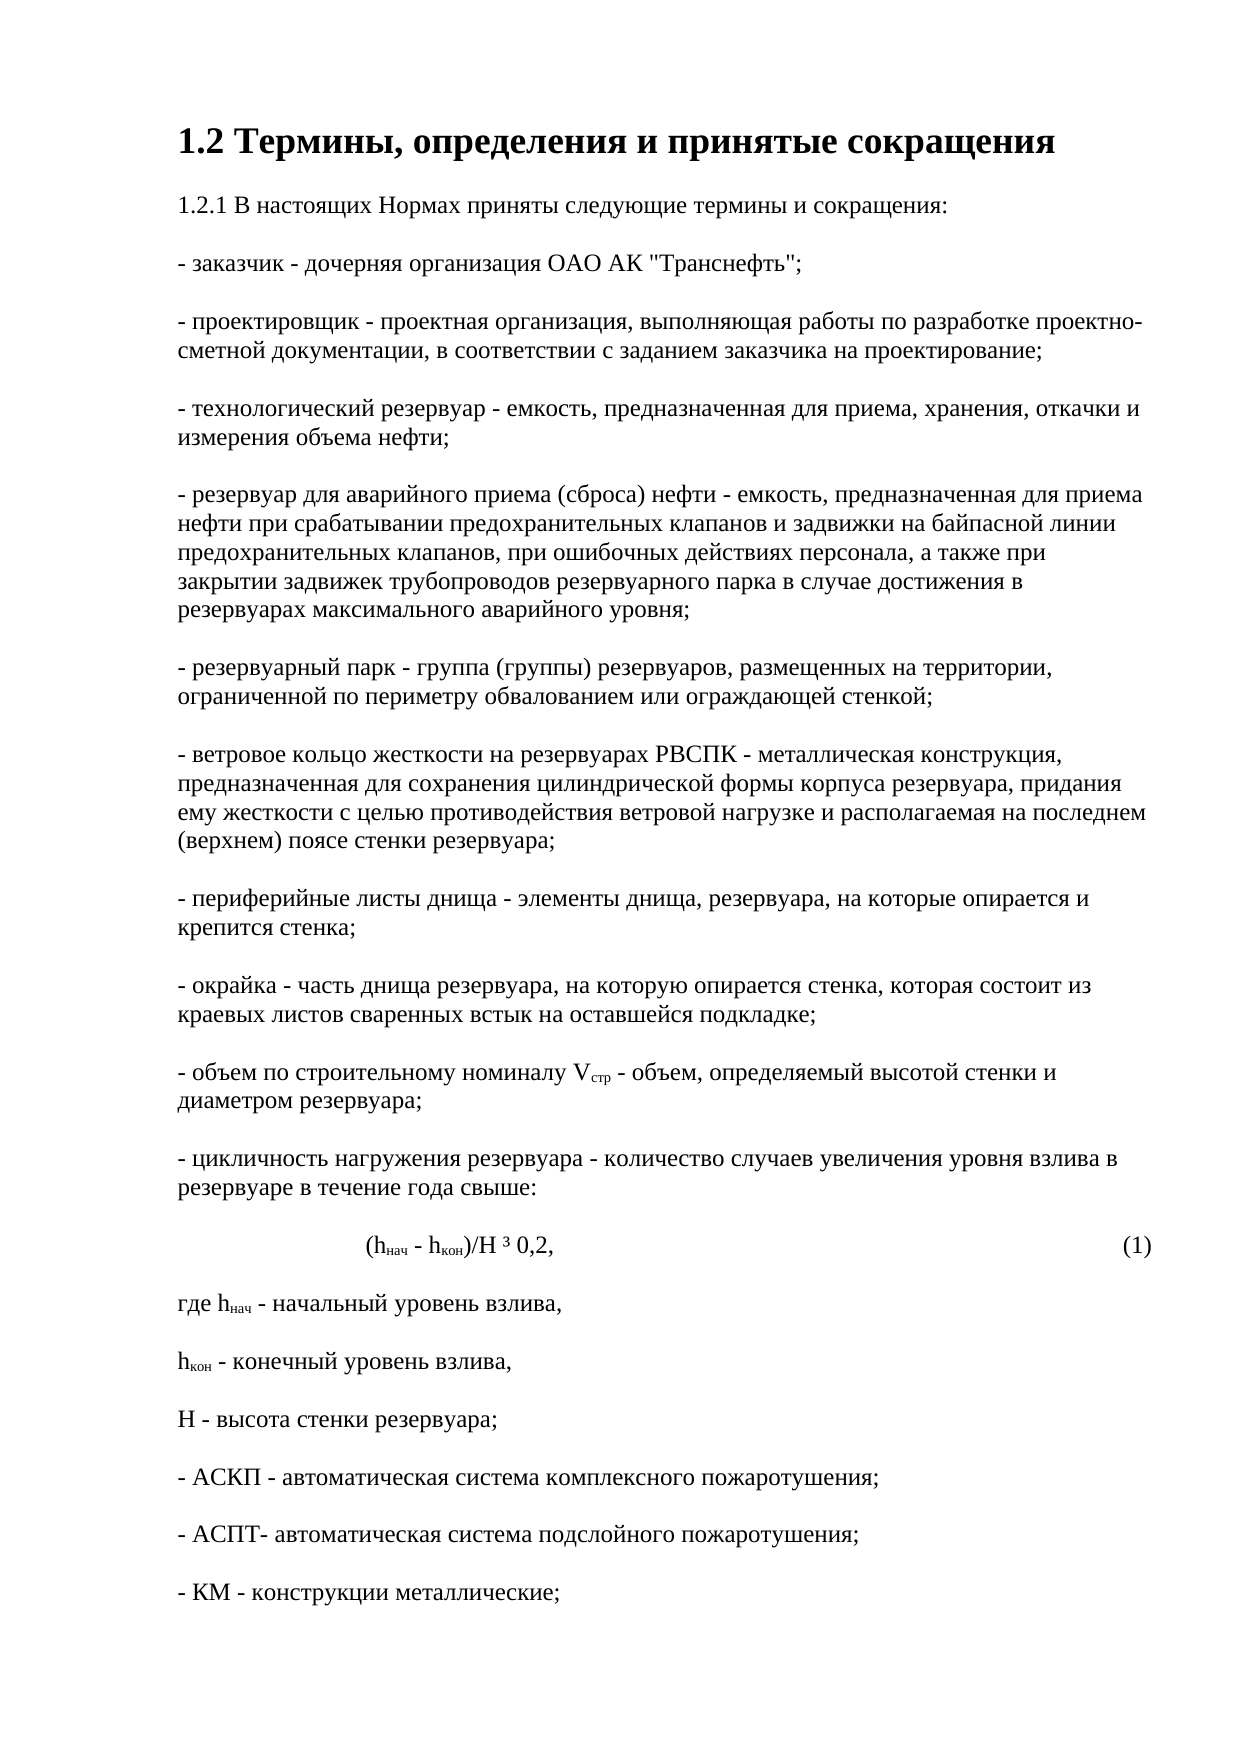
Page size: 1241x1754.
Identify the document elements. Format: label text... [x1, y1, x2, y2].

text - ветровое кольцо жесткости на резервуарах РВСПК - металлическая конструкция, предназначенная для сохранения цилиндрической формы корпуса резервуара, придания ему жесткости с целью противодействия ветровой нагрузке и располагаемая на последнем (верхнем) поясе стенки резервуара; [177, 739, 1152, 854]
text 1.2 Термины, определения и принятые сокращения [177, 118, 1152, 161]
text где hнач - начальный уровень взлива, [177, 1288, 1152, 1317]
text - КМ - конструкции металлические; [177, 1577, 1152, 1606]
text - резервуар для аварийного приема (сброса) нефти - емкость, предназначенная для приема нефти при срабатывании предохранительных клапанов и задвижки на байпасной линии предохранительных клапанов, при ошибочных действиях персонала, а также при закрытии задвижек трубопроводов резервуарного парка в случае достижения в резервуарах максимального аварийного уровня; [177, 479, 1152, 623]
text - цикличность нагружения резервуара - количество случаев увеличения уровня взлива в резервуаре в течение года свыше: [177, 1143, 1152, 1201]
text hкон - конечный уровень взлива, [177, 1346, 1152, 1374]
text - заказчик - дочерняя организация ОАО АК "Транснефть"; [177, 248, 1152, 277]
text - периферийные листы днища - элементы днища, резервуара, на которые опирается и крепится стенка; [177, 883, 1152, 941]
text - проектировщик - проектная организация, выполняющая работы по разработке проектно-сметной документации, в соответствии с заданием заказчика на проектирование; [177, 306, 1152, 364]
text H - высота стенки резервуара; [177, 1404, 1152, 1432]
text (hнач - hкон)/H ³ 0,2, (1) [177, 1230, 1152, 1259]
text - АСПТ- автоматическая система подслойного пожаротушения; [177, 1519, 1152, 1548]
text - резервуарный парк - группа (группы) резервуаров, размещенных на территории, ограниченной по периметру обвалованием или ограждающей стенкой; [177, 652, 1152, 710]
text - объем по строительному номиналу Vстр - объем, определяемый высотой стенки и диаметром резервуара; [177, 1057, 1152, 1114]
text - окрайка - часть днища резервуара, на которую опирается стенка, которая состоит из краевых листов сваренных встык на оставшейся подкладке; [177, 970, 1152, 1027]
text - АСКП - автоматическая система комплексного пожаротушения; [177, 1462, 1152, 1490]
text - технологический резервуар - емкость, предназначенная для приема, хранения, откачки и измерения объема нефти; [177, 393, 1152, 450]
text 1.2.1 В настоящих Нормах приняты следующие термины и сокращения: [177, 190, 1152, 219]
